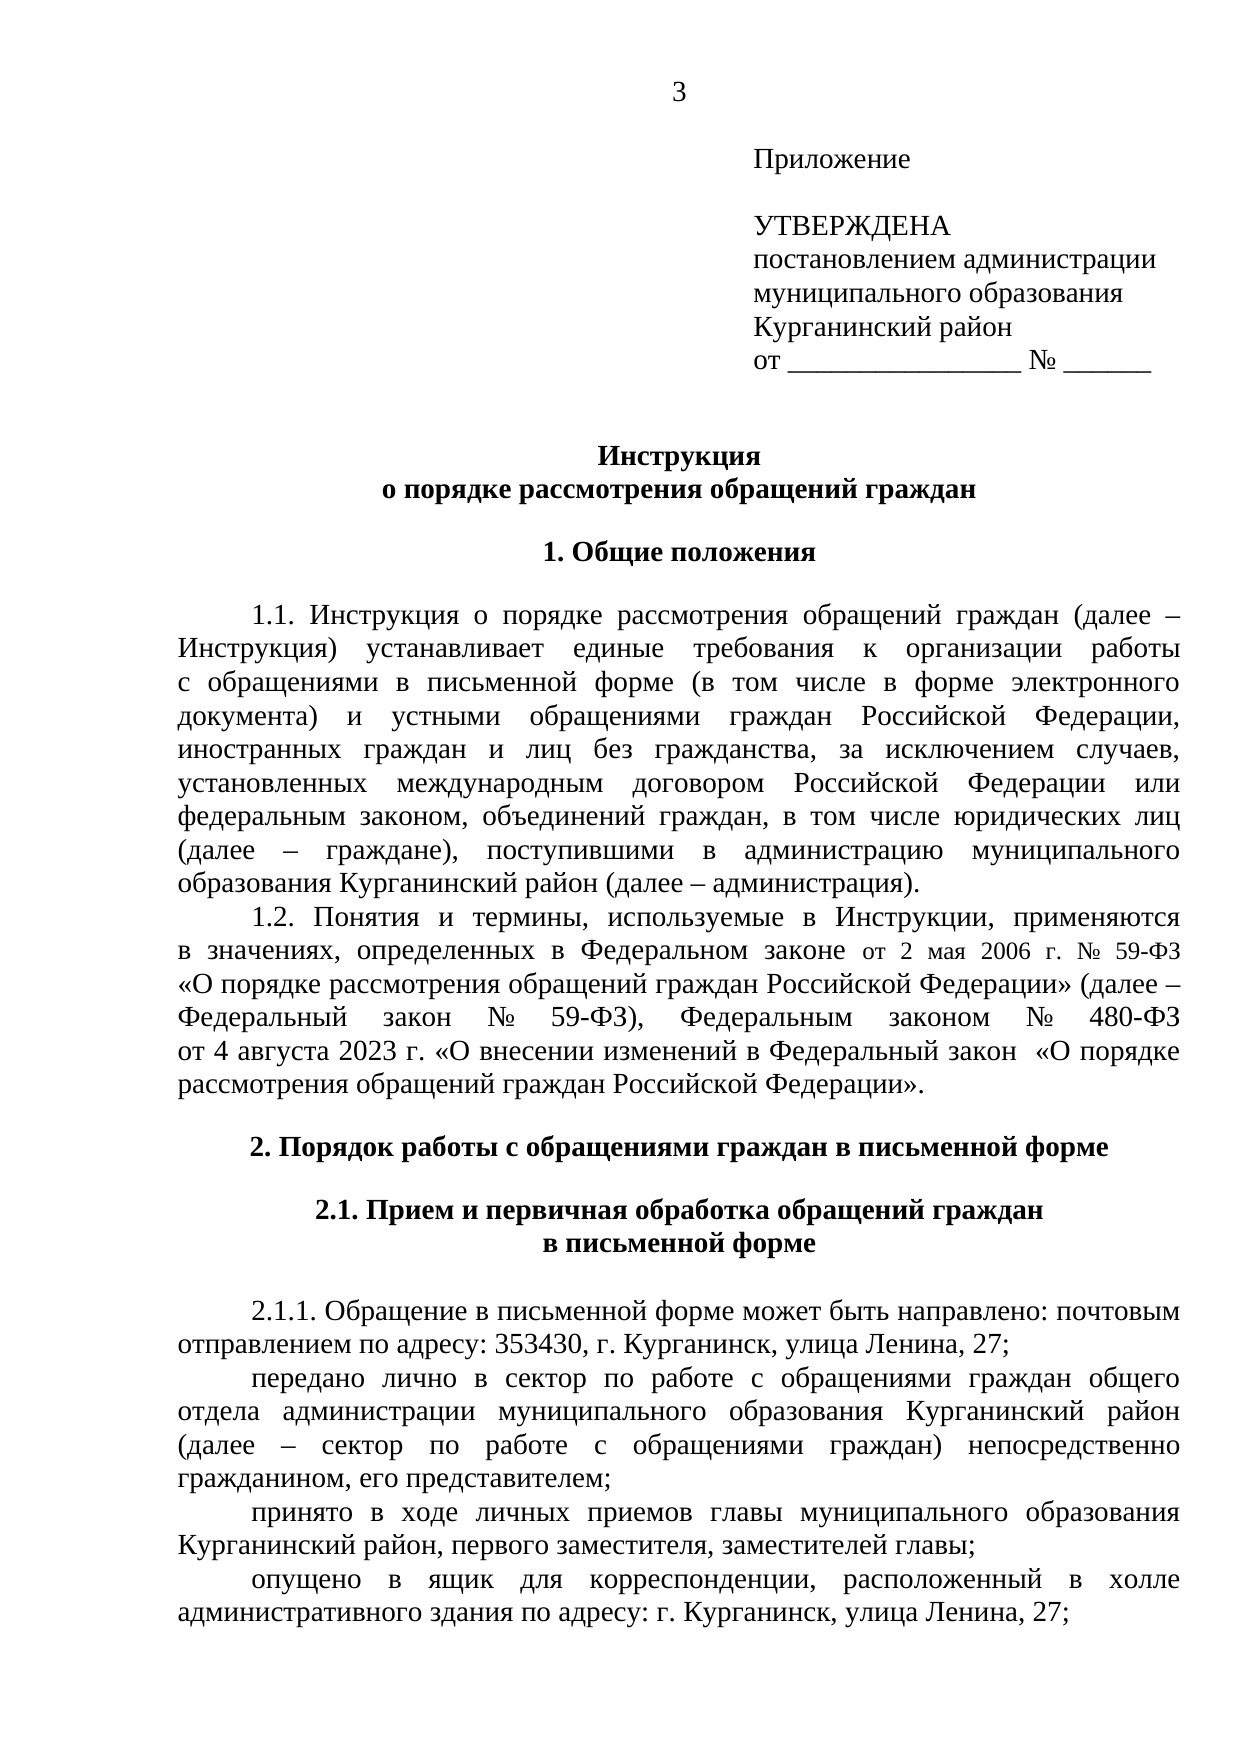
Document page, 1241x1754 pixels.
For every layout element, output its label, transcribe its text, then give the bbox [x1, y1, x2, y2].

text УТВЕРЖДЕНА [177, 208, 1181, 242]
text 2.1.1. Обращение в письменной форме может быть направлено: почтовым отправлением по адресу: 353430, г. Курганинск, улица Ленина, 27; [177, 1293, 1181, 1360]
text в письменной форме [177, 1226, 1181, 1259]
text опущено в ящик для корреспонденции, расположенный в холле административного здания по адресу: г. Курганинск, улица Ленина, 27; [177, 1561, 1181, 1628]
text муниципального образования [177, 275, 1181, 309]
text Приложение [177, 141, 1181, 174]
text принято в ходе личных приемов главы муниципального образования Курганинский район, первого заместителя, заместителей главы; [177, 1494, 1181, 1561]
text о порядке рассмотрения обращений граждан [177, 472, 1181, 505]
text 2.1. Прием и первичная обработка обращений граждан [177, 1192, 1181, 1226]
text от ________________ № ______ [177, 342, 1181, 376]
text 1.1. Инструкция о порядке рассмотрения обращений граждан (далее – Инструкция) устанавливает единые требования к организации работы с обращениями в письменной форме (в том числе в форме электронного документа) и устными обращениями граждан Российской Федерации, иностранных граждан и лиц без гражданства, за исключением случаев, установленных международным договором Российской Федерации или федеральным законом, объединений граждан, в том числе юридических лиц (далее – граждане), поступившими в администрацию муниципального образования Курганинский район (далее – администрация). [177, 597, 1181, 899]
text постановлением администрации [177, 242, 1181, 275]
text передано лично в сектор по работе с обращениями граждан общего отдела администрации муниципального образования Курганинский район (далее – сектор по работе с обращениями граждан) непосредственно гражданином, его представителем; [177, 1360, 1181, 1494]
text 1.2. Понятия и термины, используемые в Инструкции, применяются в значениях, определенных в Федеральном законе от 2 мая 2006 г. № 59-ФЗ «О порядке рассмотрения обращений граждан Российской Федерации» (далее – Федеральный закон № 59-ФЗ), Федеральным законом № 480-ФЗ от 4 августа 2023 г. «О внесении изменений в Федеральный закон «О порядке рассмотрения обращений граждан Российской Федерации». [177, 899, 1181, 1100]
text 1. Общие положения [177, 534, 1181, 568]
text 2. Порядок работы с обращениями граждан в письменной форме [177, 1129, 1181, 1163]
text Курганинский район [177, 309, 1181, 342]
text Инструкция [177, 438, 1181, 472]
